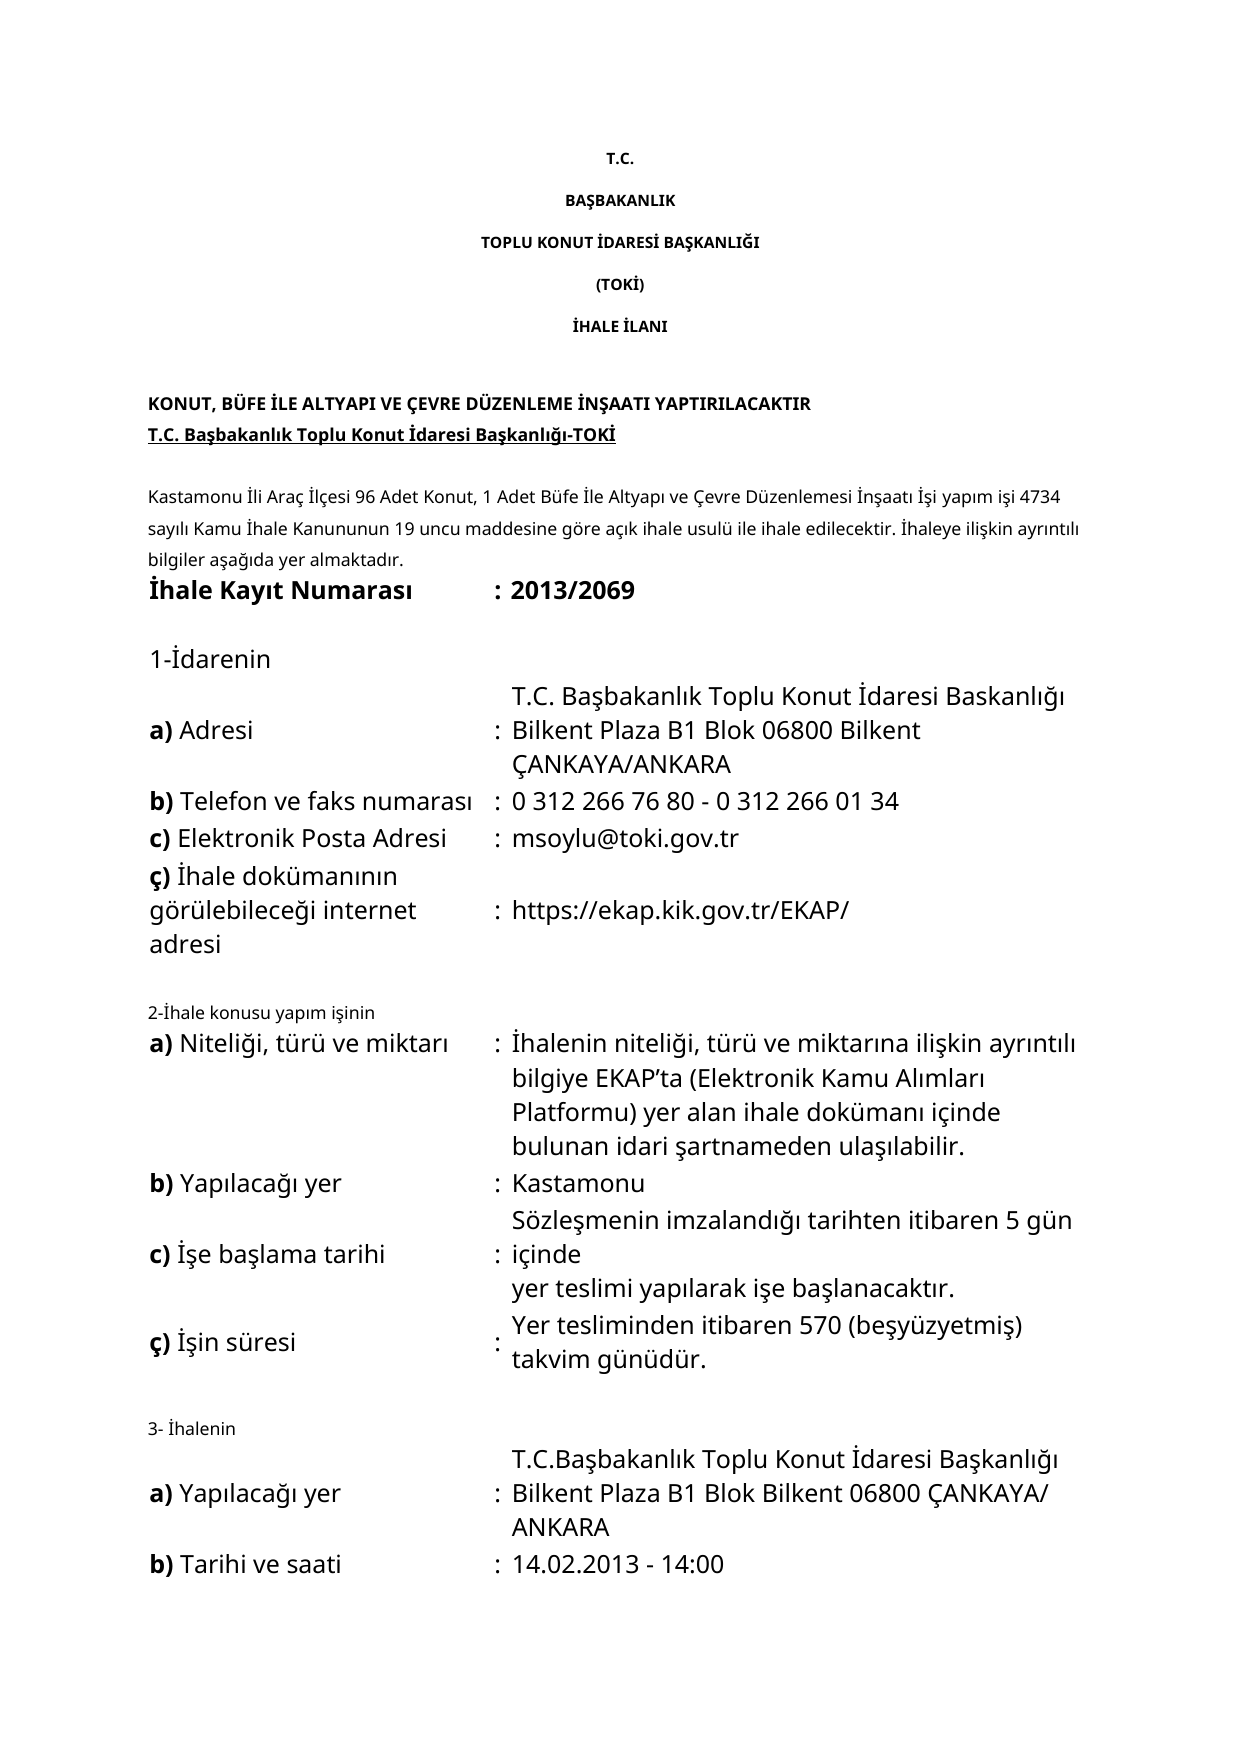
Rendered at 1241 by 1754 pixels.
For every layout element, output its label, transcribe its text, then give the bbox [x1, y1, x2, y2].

text T.C. [148, 148, 1093, 169]
text TOPLU KONUT İDARESİ BAŞKANLIĞI [148, 232, 1093, 253]
table_cell Sözleşmenin imzalandığı tarihten itibaren 5 gün içinde yer teslimi yapılarak işe başlanacaktır. [510, 1201, 1093, 1306]
table_cell a) Adresi [148, 677, 493, 782]
table_cell T.C. Başbakanlık Toplu Konut İdaresi Baskanlığı Bilkent Plaza B1 Blok 06800 Bilkent ÇANKAYA/ANKARA [510, 677, 1093, 782]
table_header T.C.Başbakanlık Toplu Konut İdaresi Başkanlığı Bilkent Plaza B1 Blok Bilkent 06800 ÇANKAYA/ ANKARA [510, 1440, 1093, 1546]
table_cell 0 312 266 76 80 - 0 312 266 01 34 [510, 783, 1093, 819]
table_cell ç) İşin süresi [148, 1306, 493, 1378]
table_header : [493, 571, 509, 609]
table_cell ç) İhale dokümanının görülebileceği internet adresi [148, 857, 493, 962]
table_header İhale Kayıt Numarası [148, 571, 493, 609]
text KONUT, BÜFE İLE ALTYAPI VE ÇEVRE DÜZENLEME İNŞAATI YAPTIRILACAKTIR [148, 384, 1093, 415]
table_cell 14.02.2013 - 14:00 [510, 1546, 1093, 1583]
table_cell : [493, 1201, 510, 1306]
table_cell : [493, 857, 510, 962]
table_cell c) İşe başlama tarihi [148, 1201, 493, 1306]
text 3- İhalenin [148, 1378, 1093, 1440]
table_cell b) Tarihi ve saati [148, 1546, 493, 1583]
text BAŞBAKANLIK [148, 190, 1093, 211]
table_cell : [493, 1546, 510, 1583]
text İHALE İLANI [148, 316, 1093, 337]
table_header 2013/2069 [509, 571, 1093, 609]
table_cell : [493, 677, 510, 782]
table_cell b) Telefon ve faks numarası [148, 783, 493, 819]
table_cell Kastamonu [510, 1164, 1093, 1201]
table_cell https://ekap.kik.gov.tr/EKAP/ [510, 857, 1093, 962]
table_cell Yer tesliminden itibaren 570 (beşyüzyetmiş) takvim günüdür. [510, 1306, 1093, 1378]
table_cell : [493, 1164, 510, 1201]
table_cell : [493, 783, 510, 819]
table_header : [493, 1025, 510, 1164]
table_header 1-İdarenin [148, 640, 1093, 677]
table_cell c) Elektronik Posta Adresi [148, 820, 493, 857]
table_cell b) Yapılacağı yer [148, 1164, 493, 1201]
text (TOKİ) [148, 274, 1093, 295]
table_cell msoylu@toki.gov.tr [510, 820, 1093, 857]
table_header a) Niteliği, türü ve miktarı [148, 1025, 493, 1164]
table_cell : [493, 820, 510, 857]
table_header İhalenin niteliği, türü ve miktarına ilişkin ayrıntılı bilgiye EKAP’ta (Elektronik Kamu Alımları Platformu) yer alan ihale dokümanı içinde bulunan idari şartnameden ulaşılabilir. [510, 1025, 1093, 1164]
table_header : [493, 1440, 510, 1546]
table_cell : [493, 1306, 510, 1378]
text T.C. Başbakanlık Toplu Konut İdaresi Başkanlığı-TOKİ Kastamonu İli Araç İlçesi 96 Adet Konut, 1 Adet Büfe İle Altyapı ve Çevre Düzenlemesi İnşaatı İşi yapım işi 4734 sayılı Kamu İhale Kanununun 19 uncu maddesine göre açık ihale usulü ile ihale edilecektir. İhaleye ilişkin ayrıntılı bilgiler aşağıda yer almaktadır. [148, 415, 1093, 571]
table_header a) Yapılacağı yer [148, 1440, 493, 1546]
text 2-İhale konusu yapım işinin [148, 962, 1093, 1024]
